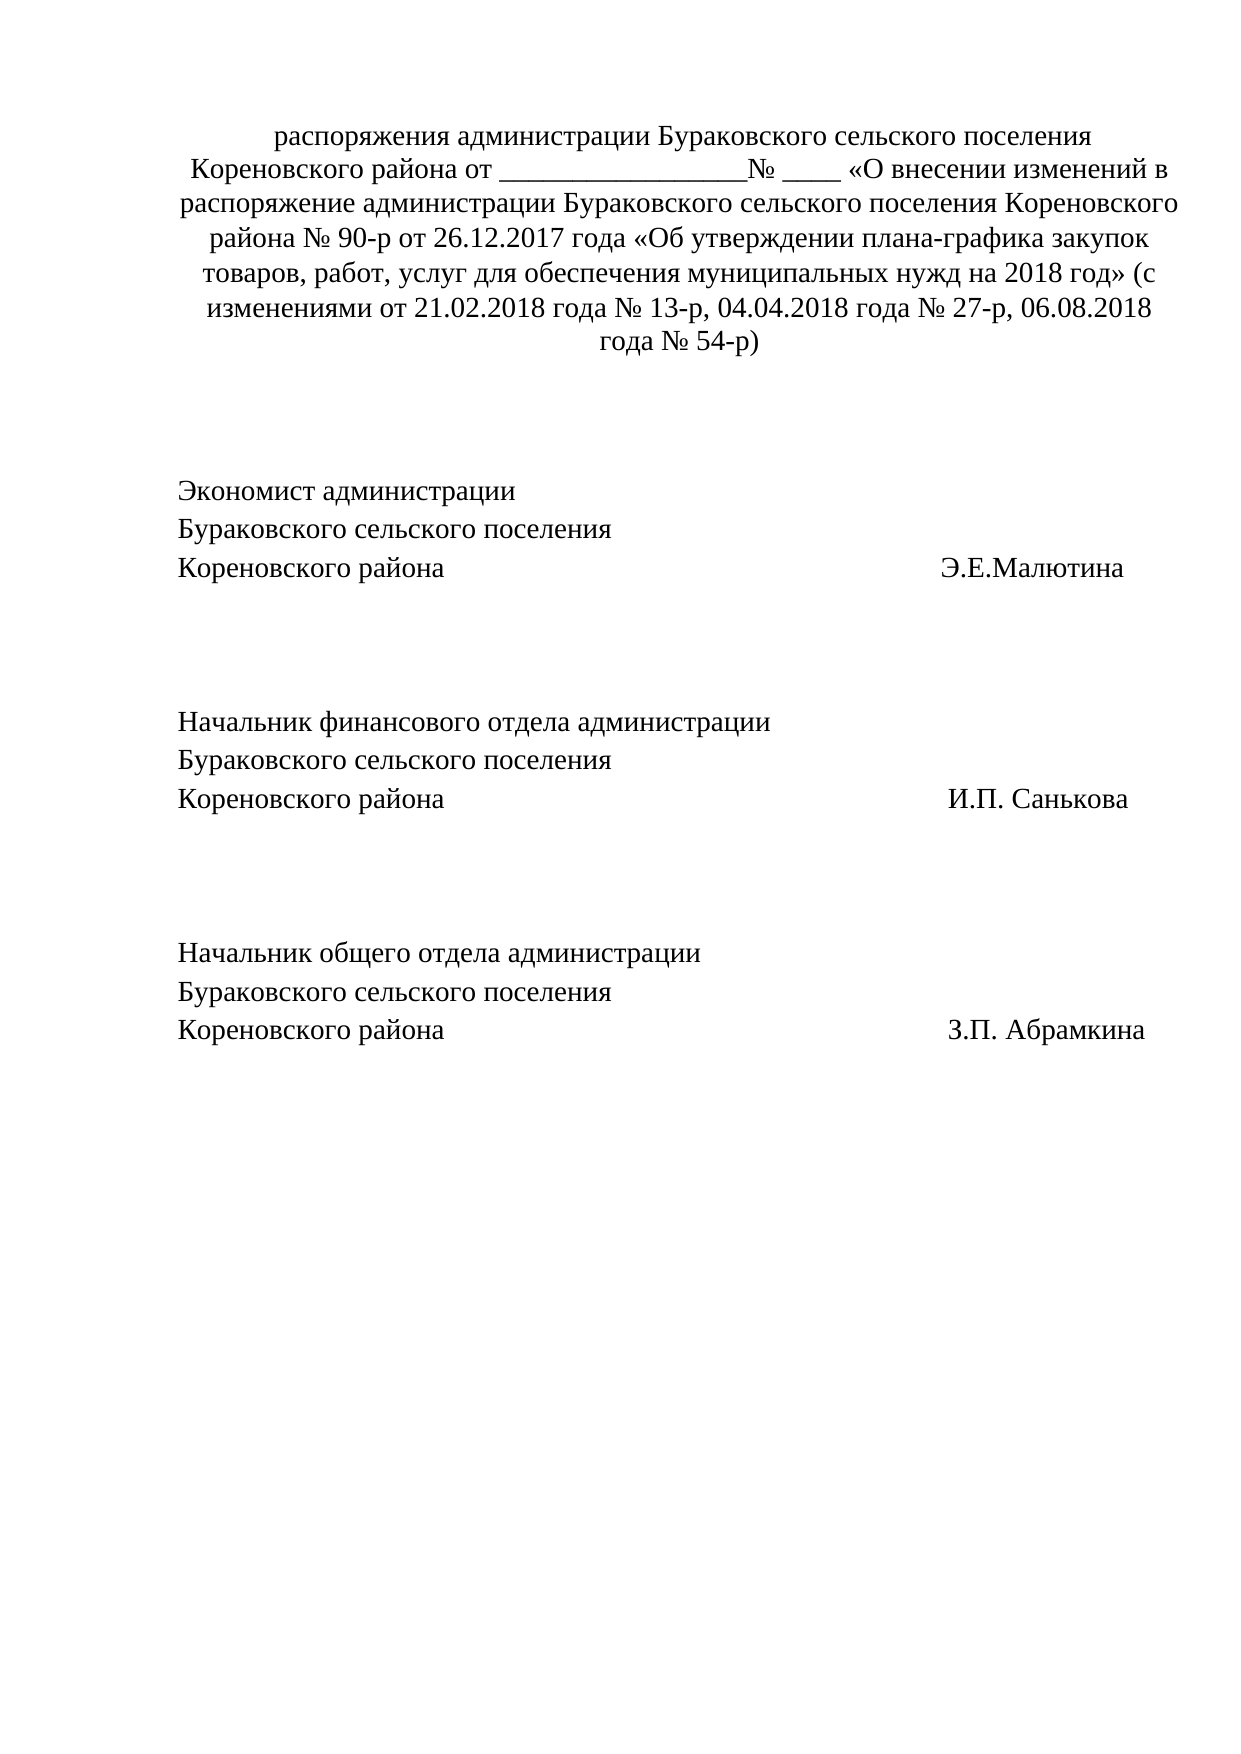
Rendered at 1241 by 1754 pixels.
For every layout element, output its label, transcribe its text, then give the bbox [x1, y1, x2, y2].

text Экономист администрации [177, 473, 1181, 506]
text Начальник финансового отдела администрации [177, 704, 1181, 737]
text Кореновского района З.П. Абрамкина [177, 1012, 1181, 1046]
text Начальник общего отдела администрации [177, 935, 1181, 969]
text распоряжения администрации Бураковского сельского поселения Кореновского района от _________________№ ____ «О внесении изменений в распоряжение администрации Бураковского сельского поселения Кореновского района № 90-р от 26.12.2017 года «Об утверждении плана-графика закупок товаров, работ, услуг для обеспечения муниципальных нужд на 2018 год» (с изменениями от 21.02.2018 года № 13-р, 04.04.2018 года № 27-р, 06.08.2018 года № 54-р) [177, 118, 1181, 357]
text Бураковского сельского поселения [177, 511, 1181, 545]
text Бураковского сельского поселения [177, 974, 1181, 1007]
text Кореновского района Э.Е.Малютина [177, 550, 1181, 583]
text Бураковского сельского поселения [177, 742, 1181, 776]
text Кореновского района И.П. Санькова [177, 781, 1181, 814]
